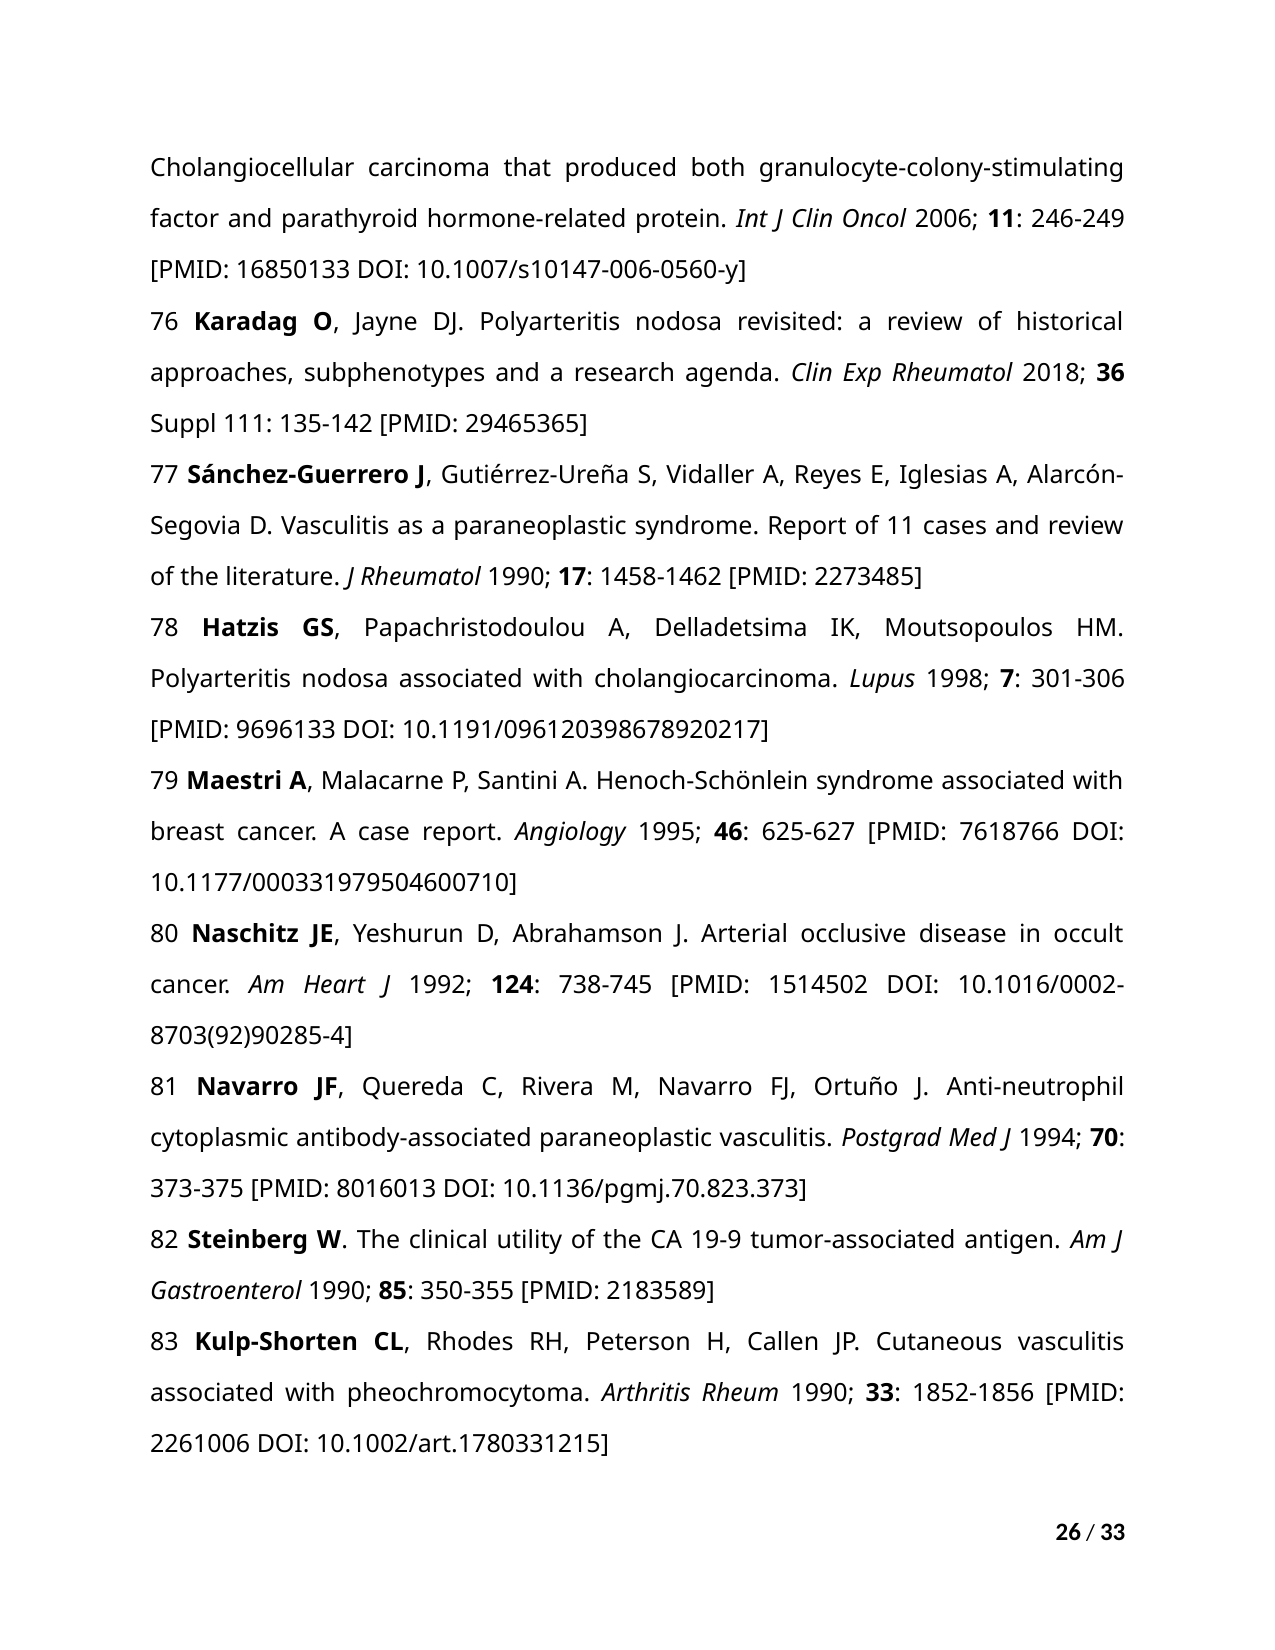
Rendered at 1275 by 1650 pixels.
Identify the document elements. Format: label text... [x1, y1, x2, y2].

text 83 Kulp-Shorten CL, Rhodes RH, Peterson H, Callen JP. Cutaneous vasculitis associated with pheochromocytoma. Arthritis Rheum 1990; 33: 1852-1856 [PMID: 2261006 DOI: 10.1002/art.1780331215] [150, 1324, 1125, 1460]
text 80 Naschitz JE, Yeshurun D, Abrahamson J. Arterial occlusive disease in occult cancer. Am Heart J 1992; 124: 738-745 [PMID: 1514502 DOI: 10.1016/0002-8703(92)90285-4] [150, 916, 1125, 1052]
text 78 Hatzis GS, Papachristodoulou A, Delladetsima IK, Moutsopoulos HM. Polyarteritis nodosa associated with cholangiocarcinoma. Lupus 1998; 7: 301-306 [PMID: 9696133 DOI: 10.1191/096120398678920217] [150, 609, 1125, 746]
text 82 Steinberg W. The clinical utility of the CA 19-9 tumor-associated antigen. Am J Gastroenterol 1990; 85: 350-355 [PMID: 2183589] [150, 1222, 1125, 1307]
text 77 Sánchez-Guerrero J, Gutiérrez-Ureña S, Vidaller A, Reyes E, Iglesias A, Alarcón-Segovia D. Vasculitis as a paraneoplastic syndrome. Report of 11 cases and review of the literature. J Rheumatol 1990; 17: 1458-1462 [PMID: 2273485] [150, 456, 1125, 592]
text 79 Maestri A, Malacarne P, Santini A. Henoch-Schönlein syndrome associated with breast cancer. A case report. Angiology 1995; 46: 625-627 [PMID: 7618766 DOI: 10.1177/000331979504600710] [150, 762, 1125, 899]
text 76 Karadag O, Jayne DJ. Polyarteritis nodosa revisited: a review of historical approaches, subphenotypes and a research agenda. Clin Exp Rheumatol 2018; 36 Suppl 111: 135-142 [PMID: 29465365] [150, 303, 1125, 439]
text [150, 150, 1125, 286]
text 81 Navarro JF, Quereda C, Rivera M, Navarro FJ, Ortuño J. Anti-neutrophil cytoplasmic antibody-associated paraneoplastic vasculitis. Postgrad Med J 1994; 70: 373-375 [PMID: 8016013 DOI: 10.1136/pgmj.70.823.373] [150, 1069, 1125, 1205]
